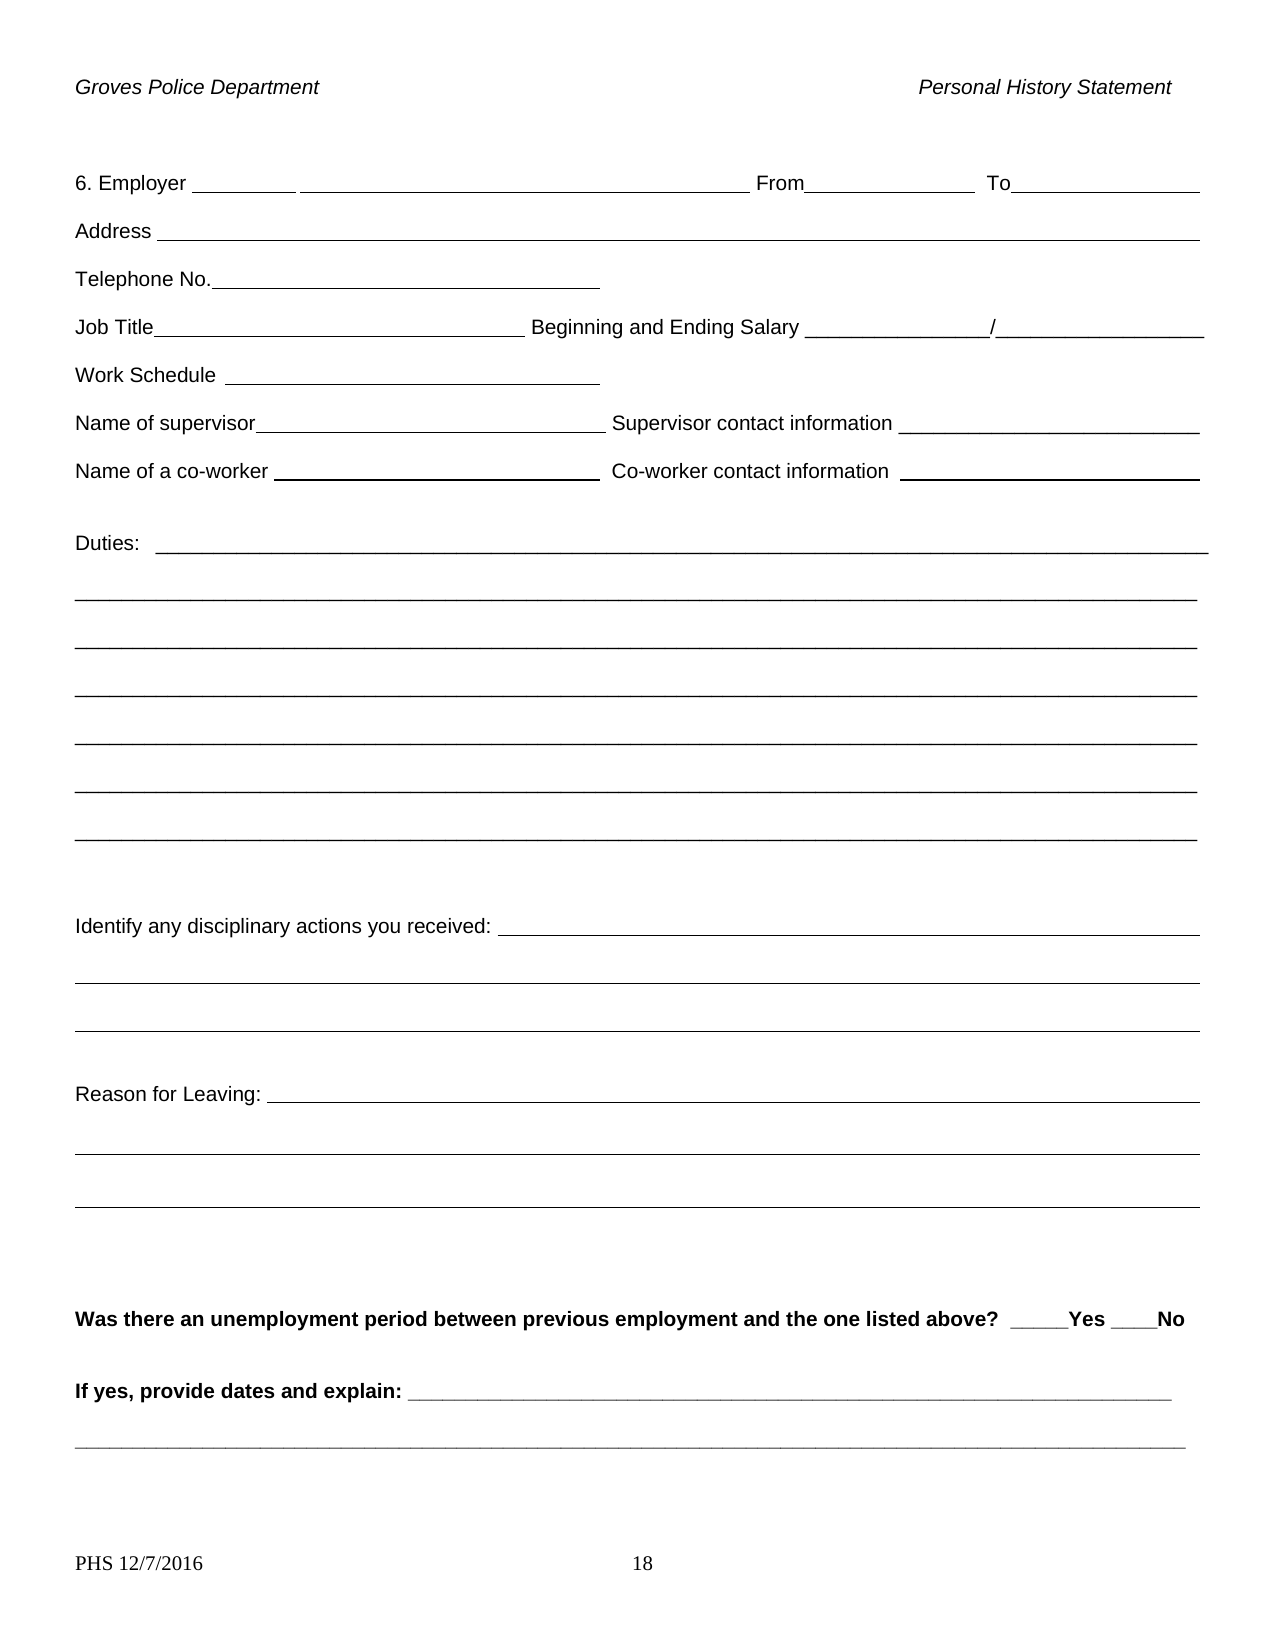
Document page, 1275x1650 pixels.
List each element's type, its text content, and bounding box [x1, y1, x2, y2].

text If yes, provide dates and explain: __________________________________________________________________ [75, 1378, 1209, 1402]
text _________________________________________________________________________________________________ [75, 674, 1209, 698]
text Reason for Leaving: [75, 1081, 1209, 1105]
text Work Schedule [75, 363, 1209, 387]
text Address [75, 219, 1209, 243]
text Identify any disciplinary actions you received: [75, 914, 1209, 1033]
text Duties: ___________________________________________________________________________________________ __________________________________________________________________________________________________________________________________________________________________________________________________ [75, 530, 1209, 650]
text Telephone No. [75, 267, 1209, 291]
text Name of supervisor Supervisor contact information __________________________ [75, 411, 1209, 434]
text 6. Employer From To [75, 171, 1209, 195]
text Was there an unemployment period between previous employment and the one listed above? _____Yes ____No [75, 1307, 1209, 1331]
text Name of a co-worker Co-worker contact information [75, 458, 1209, 482]
text ________________________________________________________________________________________________ [75, 1426, 1209, 1450]
text ___________________________________________________________________________________________________________________________________________________________________________________________________________________________________________________________________________________________________ [75, 722, 1209, 842]
text Job Title Beginning and Ending Salary ________________/__________________ [75, 315, 1209, 339]
